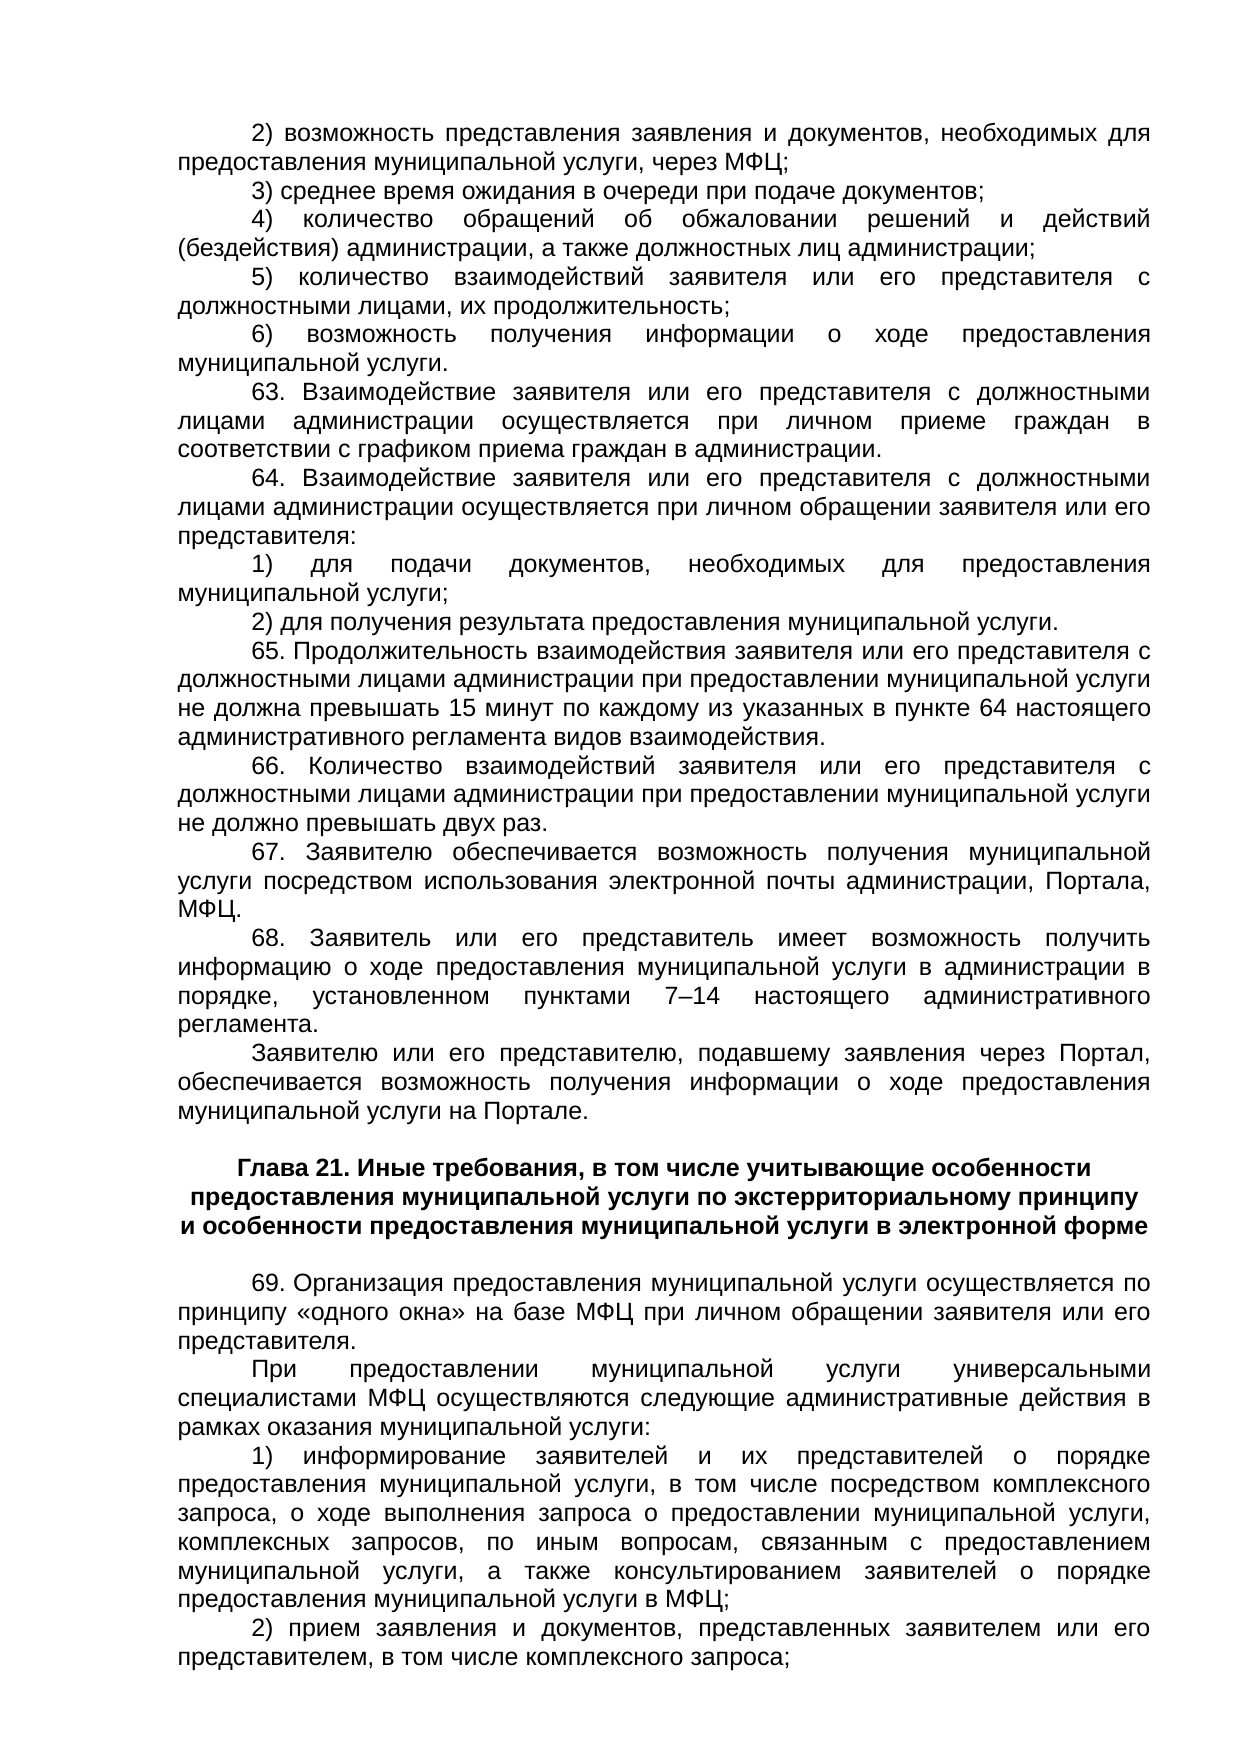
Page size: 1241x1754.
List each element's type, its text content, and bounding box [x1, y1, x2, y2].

text 63. Взаимодействие заявителя или его представителя с должностными лицами администрации осуществляется при личном приеме граждан в соответствии с графиком приема граждан в администрации. [177, 377, 1152, 463]
text 68. Заявитель или его представитель имеет возможность получить информацию о ходе предоставления муниципальной услуги в администрации в порядке, установленном пунктами 7–14 настоящего административного регламента. [177, 923, 1152, 1038]
text 67. Заявителю обеспечивается возможность получения муниципальной услуги посредством использования электронной почты администрации, Портала, МФЦ. [177, 837, 1152, 923]
text При предоставлении муниципальной услуги универсальными специалистами МФЦ осуществляются следующие административные действия в рамках оказания муниципальной услуги: [177, 1354, 1152, 1441]
text 5) количество взаимодействий заявителя или его представителя с должностными лицами, их продолжительность; [177, 262, 1152, 319]
text 4) количество обращений об обжаловании решений и действий (бездействия) администрации, а также должностных лиц администрации; [177, 204, 1152, 262]
text Заявителю или его представителю, подавшему заявления через Портал, обеспечивается возможность получения информации о ходе предоставления муниципальной услуги на Портале. [177, 1038, 1152, 1124]
text 2) возможность представления заявления и документов, необходимых для предоставления муниципальной услуги, через МФЦ; [177, 118, 1152, 176]
text 2) прием заявления и документов, представленных заявителем или его представителем, в том числе комплексного запроса; [177, 1613, 1152, 1671]
text 65. Продолжительность взаимодействия заявителя или его представителя с должностными лицами администрации при предоставлении муниципальной услуги не должна превышать 15 минут по каждому из указанных в пункте 64 настоящего административного регламента видов взаимодействия. [177, 636, 1152, 751]
text Глава 21. Иные требования, в том числе учитывающие особенности предоставления муниципальной услуги по экстерриториальному принципу и особенности предоставления муниципальной услуги в электронной форме [177, 1153, 1152, 1239]
text 64. Взаимодействие заявителя или его представителя с должностными лицами администрации осуществляется при личном обращении заявителя или его представителя: [177, 463, 1152, 549]
text 3) среднее время ожидания в очереди при подаче документов; [177, 176, 1152, 204]
text 69. Организация предоставления муниципальной услуги осуществляется по принципу «одного окна» на базе МФЦ при личном обращении заявителя или его представителя. [177, 1268, 1152, 1354]
text 2) для получения результата предоставления муниципальной услуги. [177, 607, 1152, 636]
text 1) для подачи документов, необходимых для предоставления муниципальной услуги; [177, 549, 1152, 607]
text 66. Количество взаимодействий заявителя или его представителя с должностными лицами администрации при предоставлении муниципальной услуги не должно превышать двух раз. [177, 751, 1152, 837]
text 6) возможность получения информации о ходе предоставления муниципальной услуги. [177, 319, 1152, 377]
text 1) информирование заявителей и их представителей о порядке предоставления муниципальной услуги, в том числе посредством комплексного запроса, о ходе выполнения запроса о предоставлении муниципальной услуги, комплексных запросов, по иным вопросам, связанным с предоставлением муниципальной услуги, а также консультированием заявителей о порядке предоставления муниципальной услуги в МФЦ; [177, 1441, 1152, 1613]
